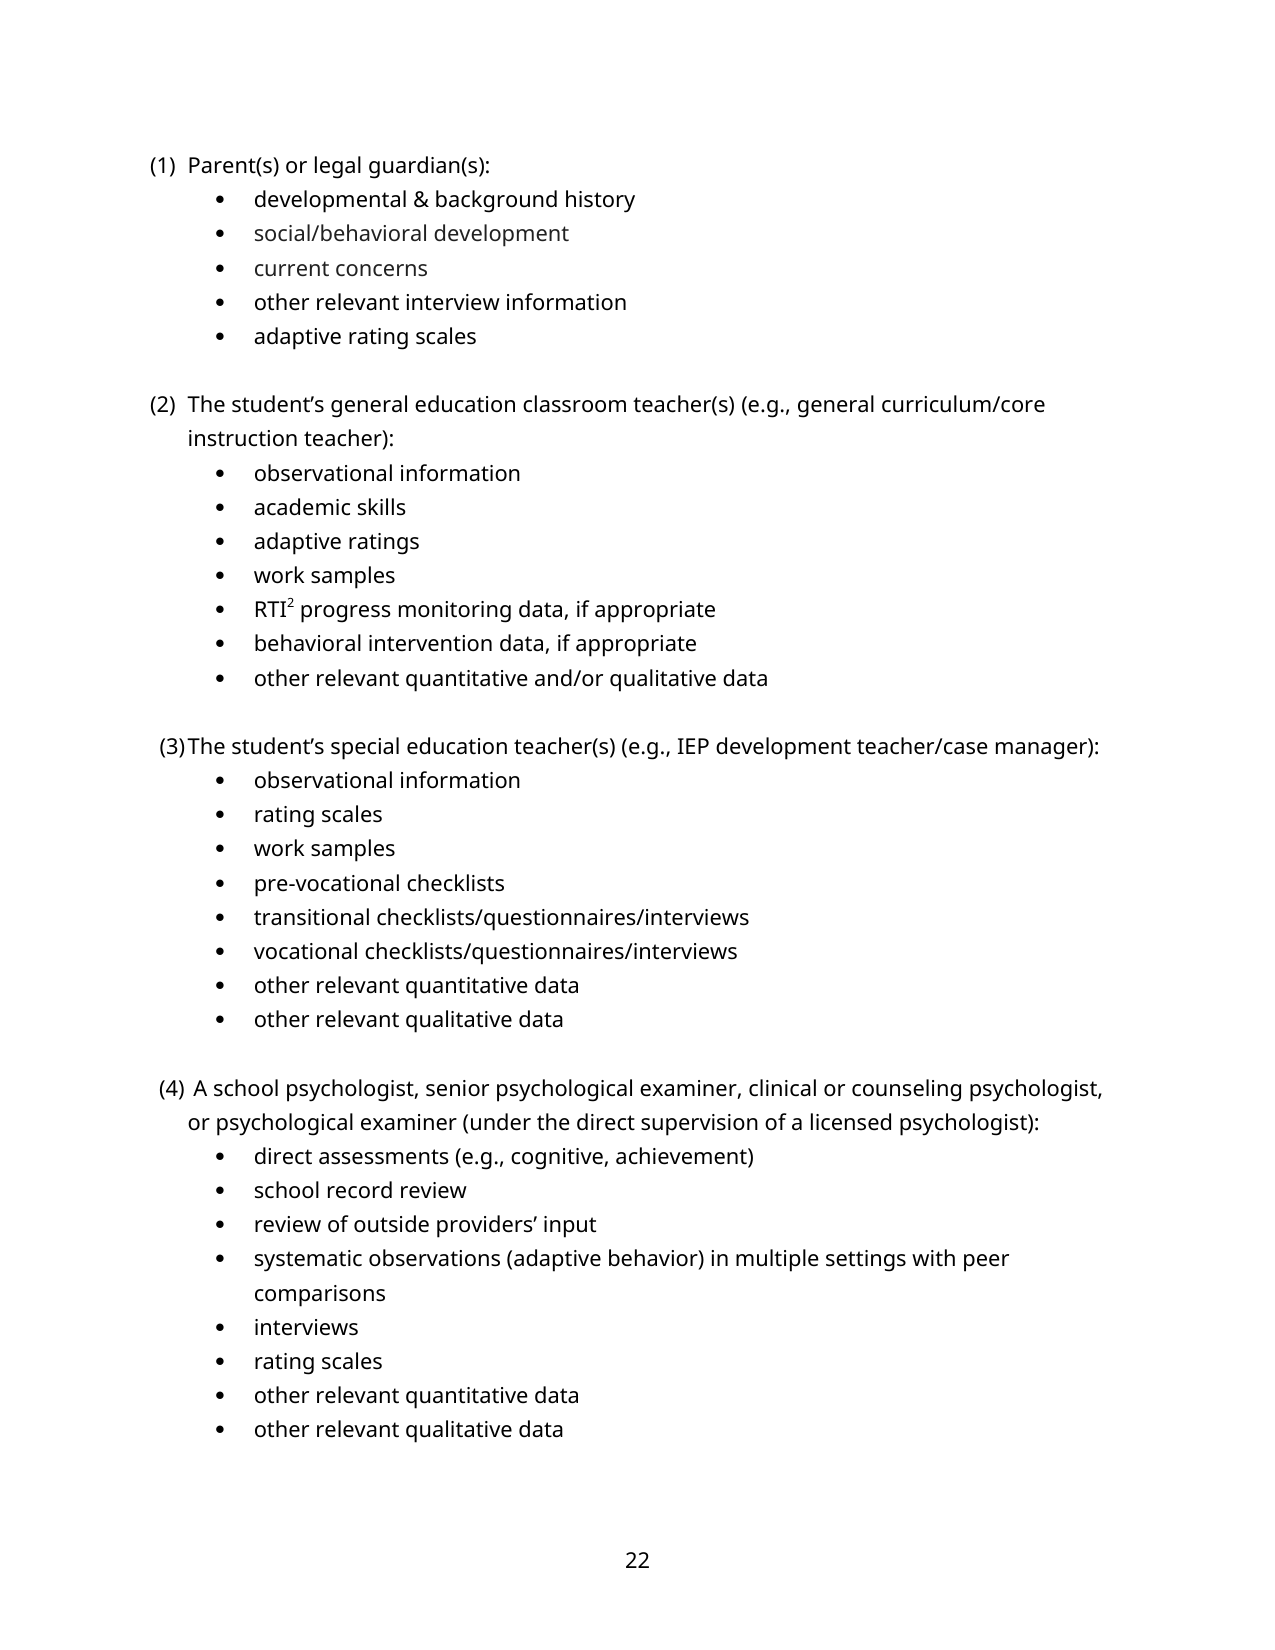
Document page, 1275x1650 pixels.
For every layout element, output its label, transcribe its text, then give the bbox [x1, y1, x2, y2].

list school record review [216, 1175, 1125, 1205]
list rating scales [216, 799, 1125, 829]
list academic skills [216, 492, 1125, 521]
list observational information [216, 457, 1125, 487]
list work samples [216, 833, 1125, 863]
list systematic observations (adaptive behavior) in multiple settings with peer comparisons [216, 1243, 1125, 1307]
list review of outside providers’ input [216, 1209, 1125, 1239]
list other relevant quantitative and/or qualitative data [216, 662, 1125, 692]
list pre-vocational checklists [216, 867, 1125, 897]
list adaptive ratings [216, 526, 1125, 556]
list vocational checklists/questionnaires/interviews [216, 936, 1125, 966]
list other relevant qualitative data [216, 1414, 1125, 1444]
list other relevant qualitative data [216, 1004, 1125, 1034]
list The student’s special education teacher(s) (e.g., IEP development teacher/case manager): [159, 731, 1125, 761]
list observational information [216, 765, 1125, 795]
list behavioral intervention data, if appropriate [216, 628, 1125, 658]
list transitional checklists/questionnaires/interviews [216, 902, 1125, 931]
list other relevant quantitative data [216, 970, 1125, 1000]
list work samples [216, 560, 1125, 590]
list direct assessments (e.g., cognitive, achievement) [216, 1141, 1125, 1171]
list adaptive rating scales [216, 321, 1125, 351]
list A school psychologist, senior psychological examiner, clinical or counseling psychologist, or psychological examiner (under the direct supervision of a licensed psychologist): [159, 1072, 1125, 1136]
list interviews [216, 1312, 1125, 1341]
list rating scales [216, 1346, 1125, 1376]
list The student’s general education classroom teacher(s) (e.g., general curriculum/core instruction teacher): [150, 389, 1125, 453]
list other relevant quantitative data [216, 1380, 1125, 1410]
list other relevant interview information [216, 287, 1125, 316]
list current concerns [216, 252, 1125, 282]
list Parent(s) or legal guardian(s): [150, 150, 1125, 180]
list developmental & background history [216, 184, 1125, 214]
list RTI2 progress monitoring data, if appropriate [216, 594, 1125, 624]
list social/behavioral development [216, 218, 1125, 248]
